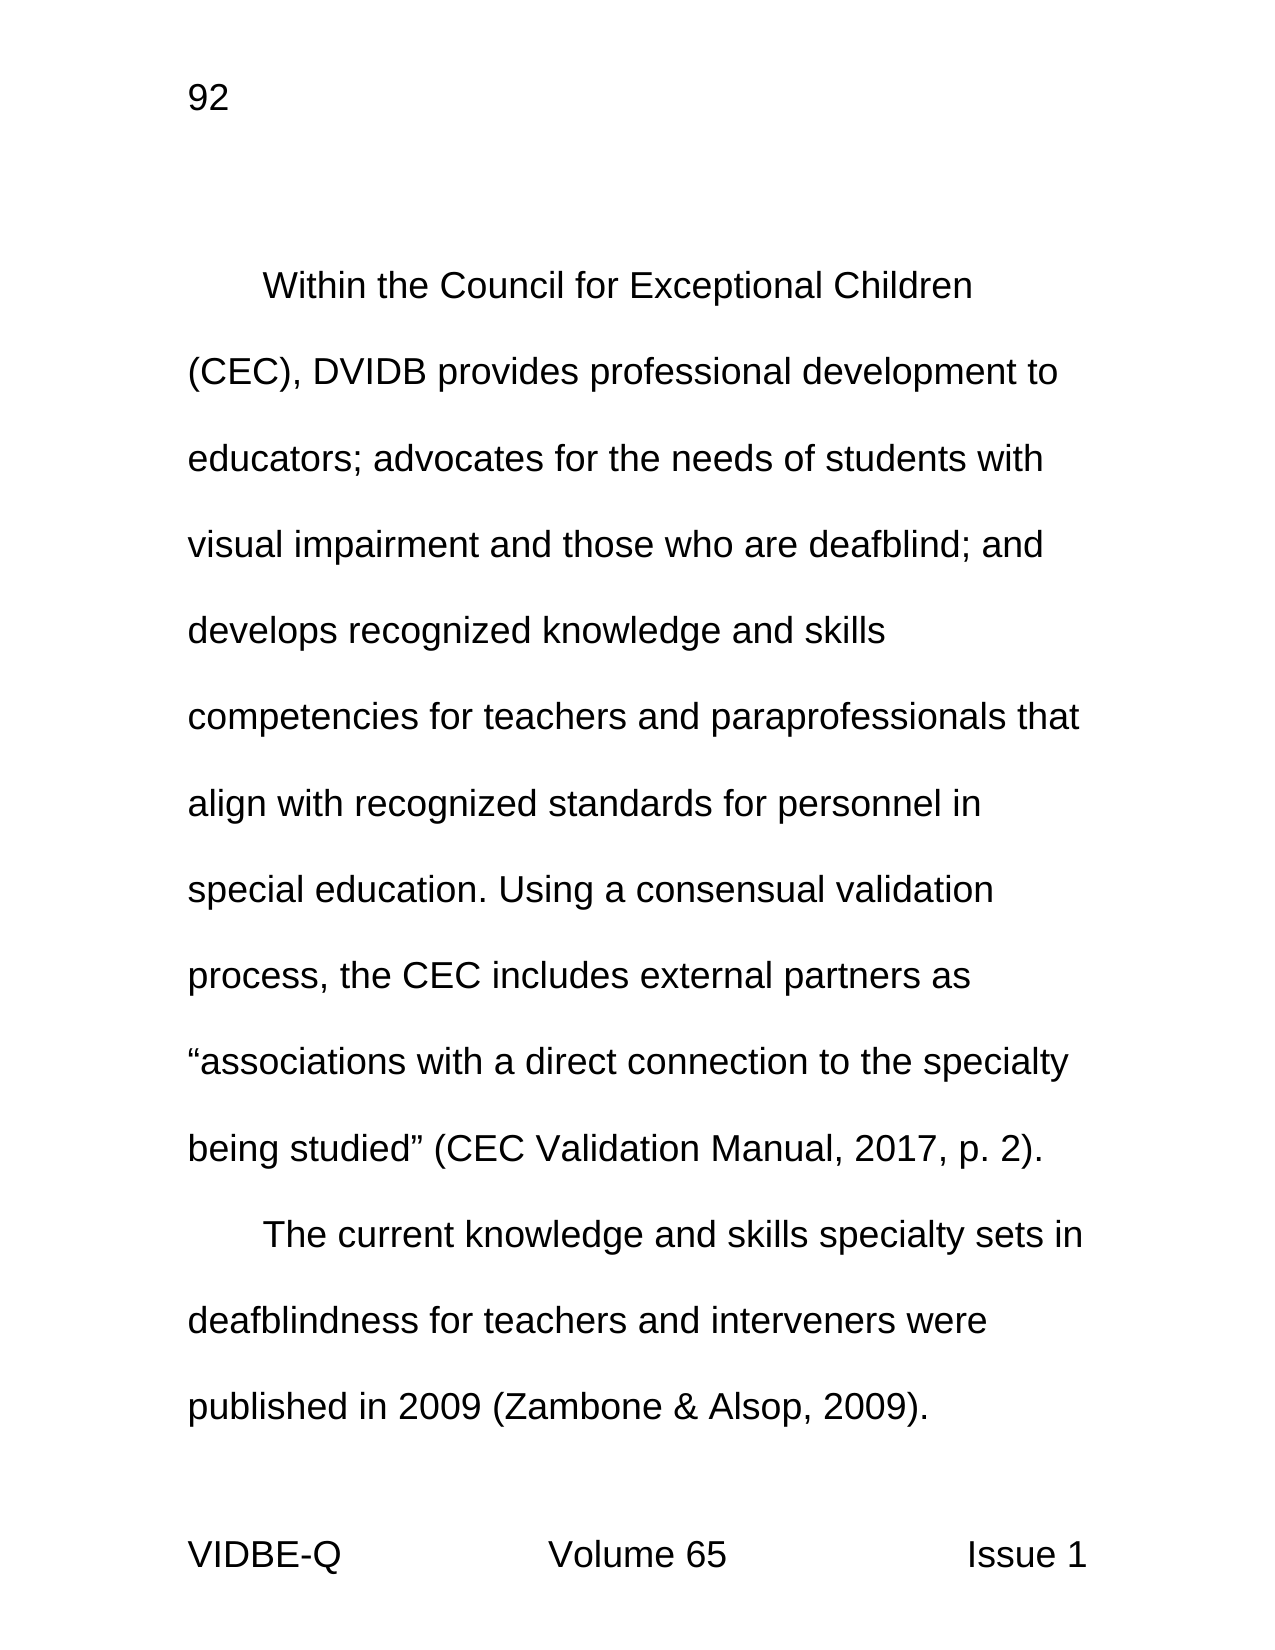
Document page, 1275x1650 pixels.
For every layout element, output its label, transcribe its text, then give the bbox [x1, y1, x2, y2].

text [187, 1212, 1087, 1428]
text Within the Council for Exceptional Children (CEC), DVIDB provides professional development to educators; advocates for the needs of students with visual impairment and those who are deafblind; and develops recognized knowledge and skills competencies for teachers and paraprofessionals that align with recognized standards for personnel in special education. Using a consensual validation process, the CEC includes external partners as “associations with a direct connection to the specialty being studied” (CEC Validation Manual, 2017, p. 2). [187, 263, 1087, 1169]
